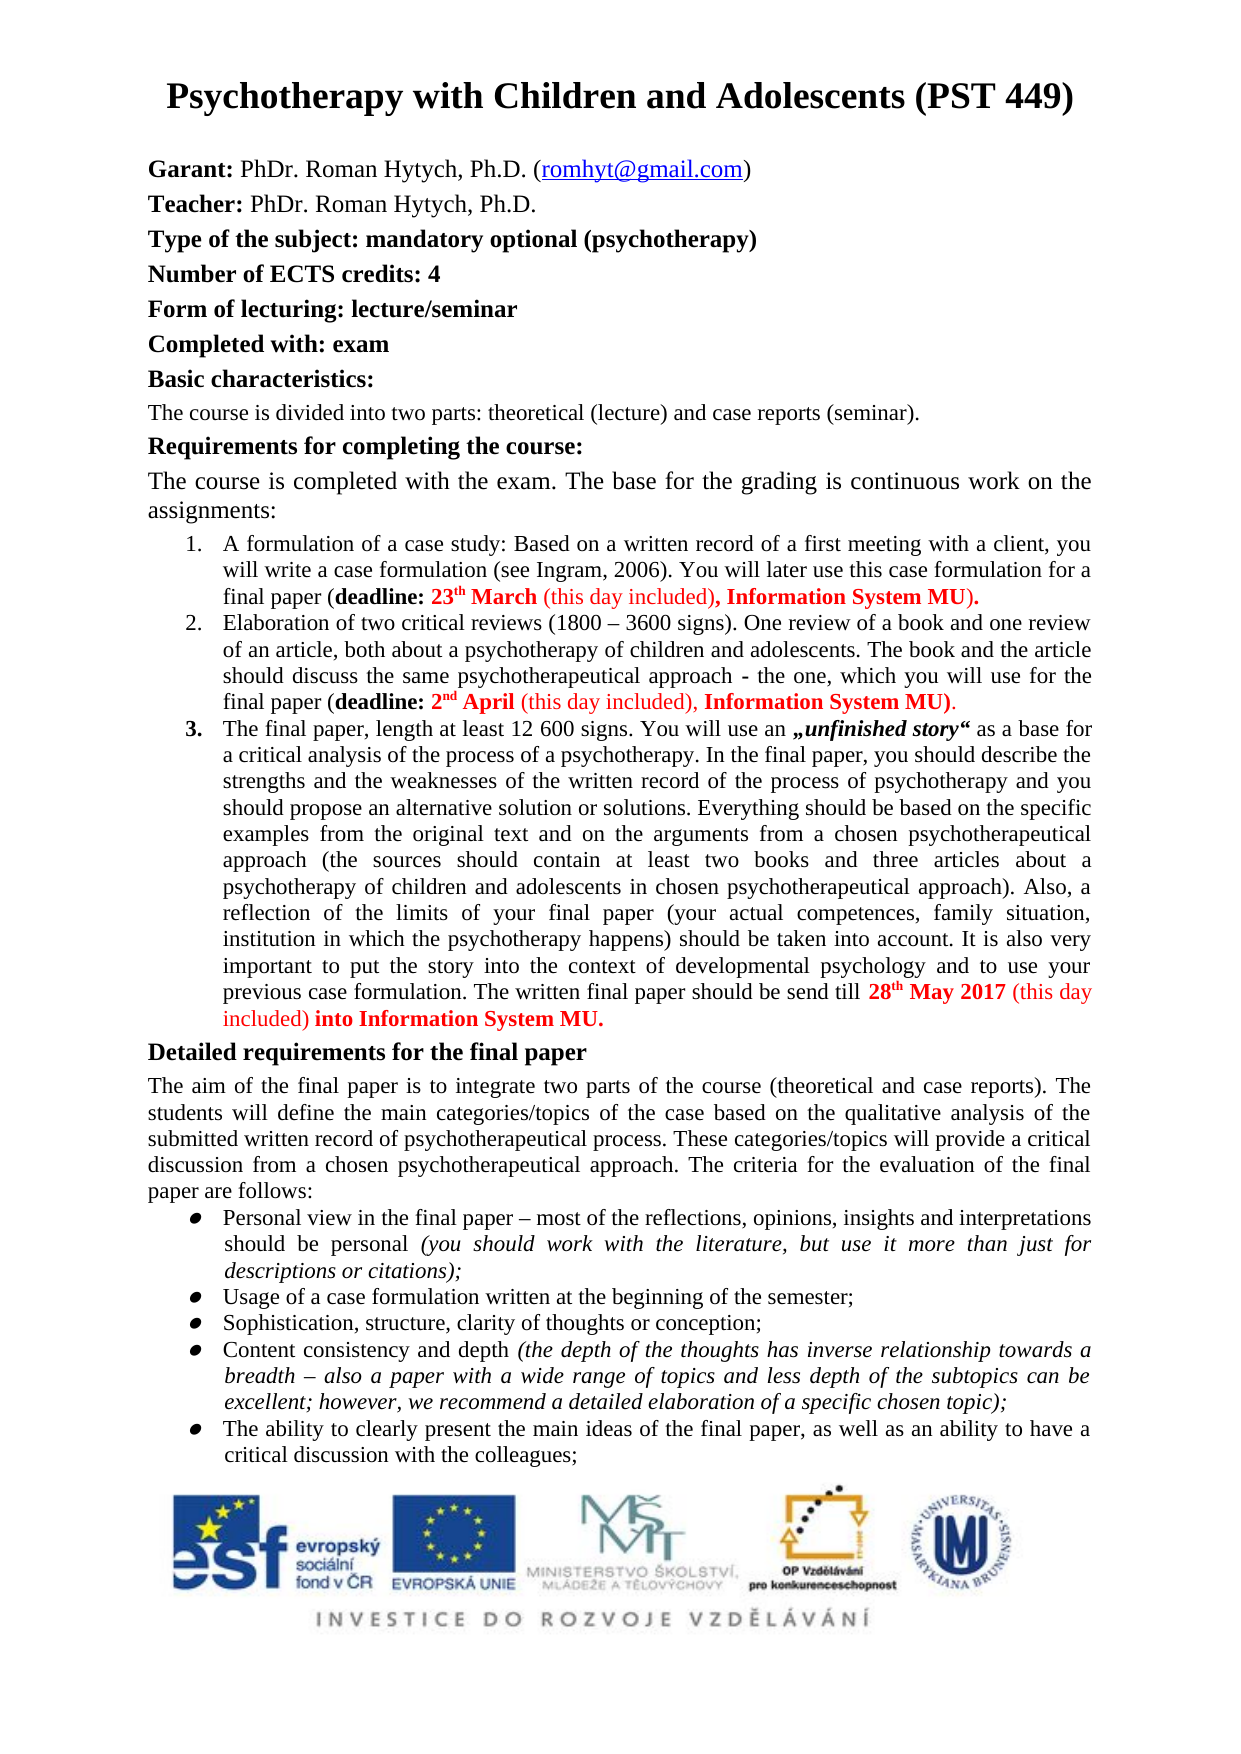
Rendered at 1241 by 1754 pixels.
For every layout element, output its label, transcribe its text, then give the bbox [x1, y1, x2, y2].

subtitle The course is divided into two parts: theoretical (lecture) and case reports (seminar). [148, 399, 1093, 425]
text The aim of the final paper is to integrate two parts of the course (theoretical and case reports). The students will define the main categories/topics of the case based on the qualitative analysis of the submitted written record of psychotherapeutical process. These categories/topics will provide a critical discussion from a chosen psychotherapeutical approach. The criteria for the evaluation of the final paper are follows: [148, 1072, 1093, 1204]
list The final paper, length at least 12 600 signs. You will use an „unfinished story“ as a base for a critical analysis of the process of a psychotherapy. In the final paper, you should describe the strengths and the weaknesses of the written record of the process of psychotherapy and you should propose an alternative solution or solutions. Everything should be based on the specific examples from the original text and on the arguments from a chosen psychotherapeutical approach (the sources should contain at least two books and three articles about a psychotherapy of children and adolescents in chosen psychotherapeutical approach). Also, a reflection of the limits of your final paper (your actual competences, family situation, institution in which the psychotherapy happens) should be taken into account. It is also very important to put the story into the context of developmental psychology and to use your previous case formulation. The written final paper should be send till 28th May 2017 (this day included) into Information System MU. [185, 715, 1093, 1031]
text Garant: PhDr. Roman Hytych, Ph.D. (romhyt@gmail.com) [148, 154, 1093, 183]
text Type of the subject: mandatory optional (psychotherapy) [148, 224, 1093, 253]
list Elaboration of two critical reviews (1800 – 3600 signs). One review of a book and one review of an article, both about a psychotherapy of children and adolescents. The book and the article should discuss the same psychotherapeutical approach - the one, which you will use for the final paper (deadline: 2nd April (this day included), Information System MU). [185, 609, 1093, 715]
text Form of lecturing: lecture/seminar [148, 294, 1093, 323]
text Detailed requirements for the final paper [148, 1037, 1093, 1066]
text Teacher: PhDr. Roman Hytych, Ph.D. [148, 189, 1093, 218]
list The ability to clearly present the main ideas of the final paper, as well as an ability to have a critical discussion with the colleagues; [187, 1415, 1093, 1467]
text Number of ECTS credits: 4 [148, 259, 1093, 288]
text Requirements for completing the course: [148, 431, 1093, 460]
list Sophistication, structure, clarity of thoughts or conception; [187, 1309, 1093, 1336]
text The course is completed with the exam. The base for the grading is continuous work on the assignments: [148, 466, 1093, 524]
picture [147, 1470, 1040, 1652]
list Usage of a case formulation written at the beginning of the semester; [187, 1283, 1093, 1309]
list Personal view in the final paper – most of the reflections, opinions, insights and interpretations should be personal (you should work with the literature, but use it more than just for descriptions or citations); [187, 1204, 1093, 1283]
text Basic characteristics: [148, 364, 1093, 393]
text Completed with: exam [148, 329, 1093, 358]
list A formulation of a case study: Based on a written record of a first meeting with a client, you will write a case formulation (see Ingram, 2006). You will later use this case formulation for a final paper (deadline: 23th March (this day included), Information System MU). [185, 530, 1093, 609]
list Content consistency and depth (the depth of the thoughts has inverse relationship towards a breadth – also a paper with a wide range of topics and less depth of the subtopics can be excellent; however, we recommend a detailed elaboration of a specific chosen topic); [187, 1336, 1093, 1415]
